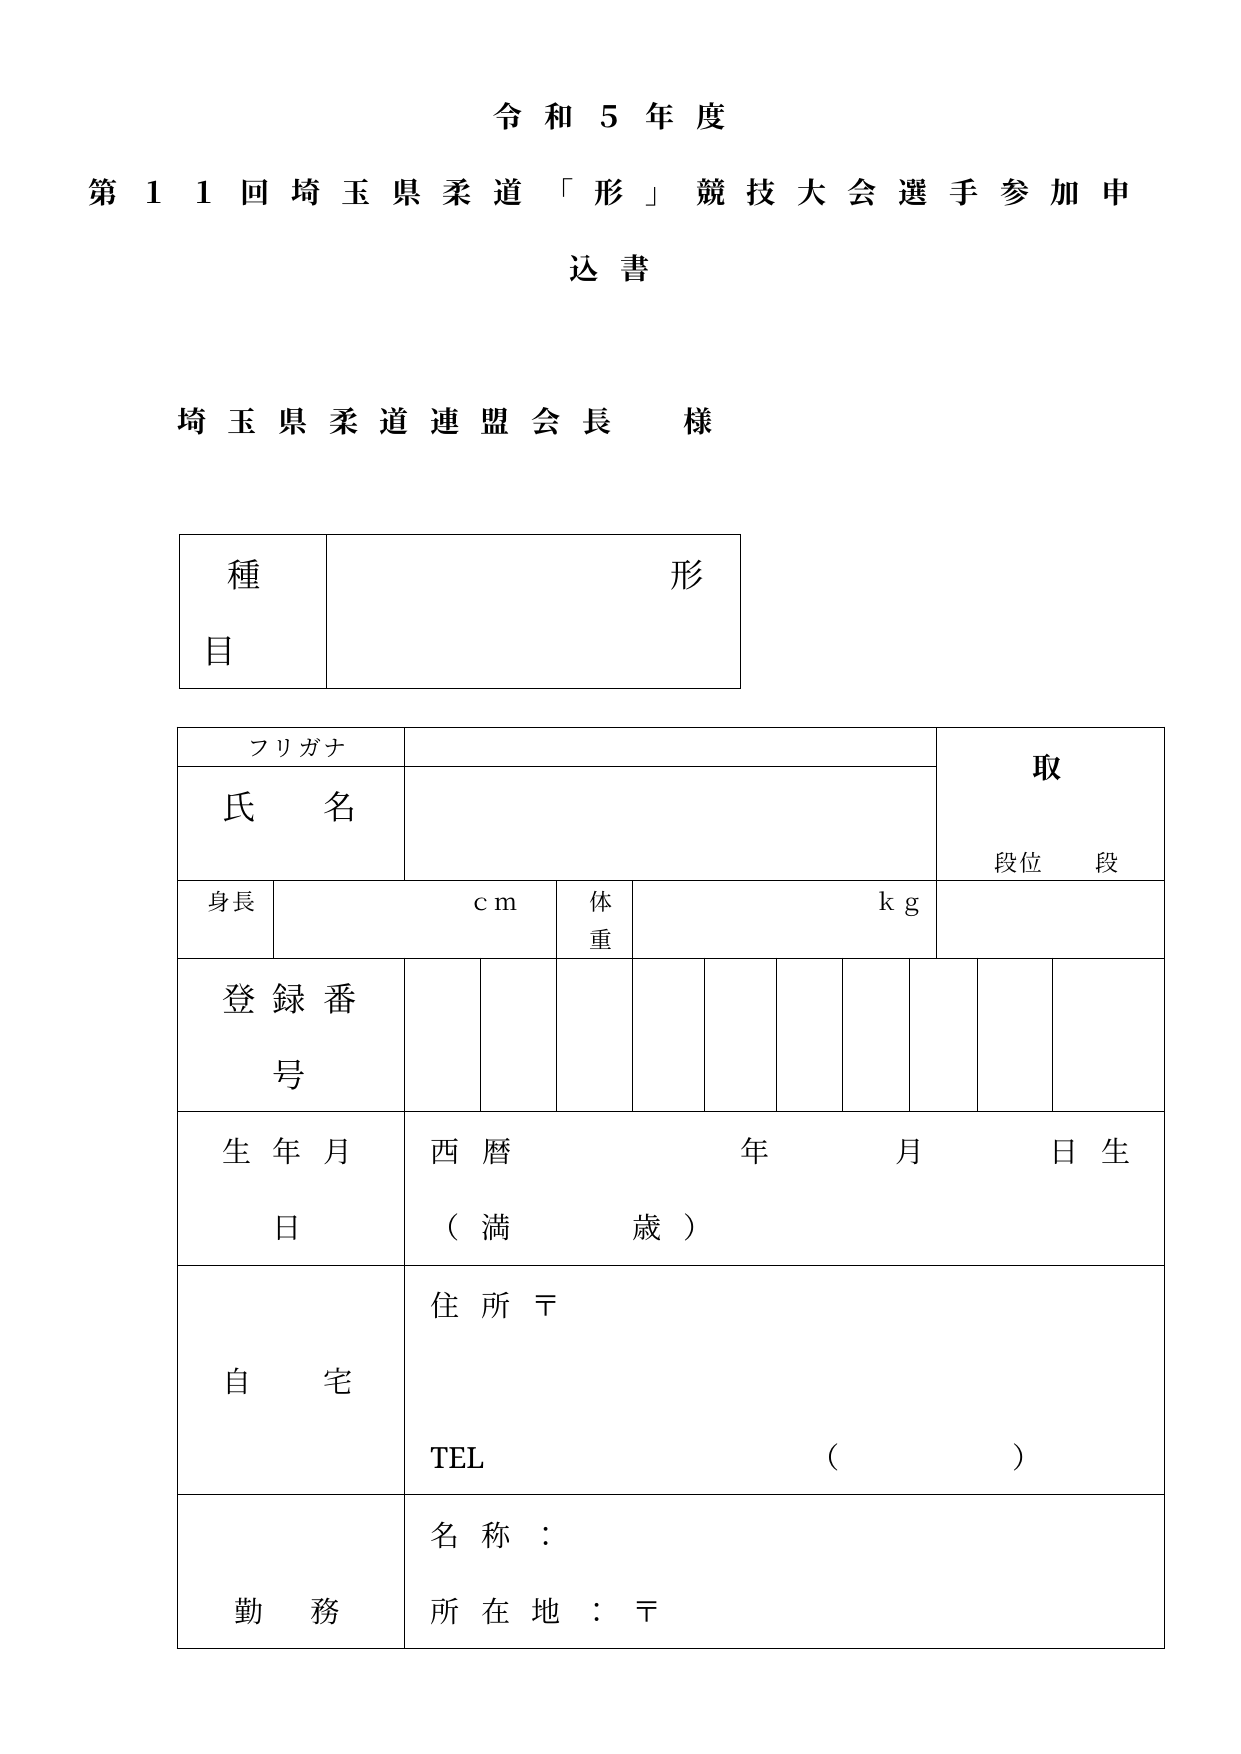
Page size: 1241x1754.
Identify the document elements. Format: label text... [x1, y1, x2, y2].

table_cell ｃｍ [274, 881, 556, 957]
table_header 取 段位 段 [937, 728, 1164, 880]
table_cell 氏 名 [178, 767, 404, 880]
table_cell [978, 959, 1052, 1111]
table_cell ｋｇ [633, 881, 936, 957]
text 第１１回埼玉県柔道「形」競技大会選手参加申込書 [76, 153, 1164, 305]
table_cell 登録番号 [178, 959, 404, 1111]
text 埼玉県柔道連盟会長 様 [76, 381, 1164, 458]
table_header 形 [327, 535, 740, 687]
table_cell 生年月日 [178, 1112, 404, 1264]
table_header フリガナ [178, 728, 404, 766]
table_cell [910, 959, 977, 1111]
table_header 種目 [180, 535, 326, 687]
table_cell 住所〒 TEL （ ） [405, 1266, 1164, 1494]
table_cell [633, 959, 704, 1111]
table_cell 勤 務 先 [178, 1495, 404, 1648]
table_cell [1053, 959, 1164, 1111]
table_cell 西暦 年 月 日生（満 歳） [405, 1112, 1164, 1264]
table_cell [405, 959, 480, 1111]
table_cell 身長 [178, 881, 273, 957]
text 令和５年度 [76, 76, 1164, 153]
table_cell [405, 767, 936, 880]
table_cell [481, 959, 556, 1111]
table_cell [937, 881, 1164, 957]
table_cell 自 宅 [178, 1266, 404, 1494]
table_cell 体重 [557, 881, 632, 957]
table_cell 名称： 所在地：〒 TEL （ ） [405, 1495, 1164, 1648]
table_header [405, 728, 936, 766]
table_cell [705, 959, 776, 1111]
table_cell [557, 959, 632, 1111]
table_cell [777, 959, 842, 1111]
table_cell [843, 959, 909, 1111]
